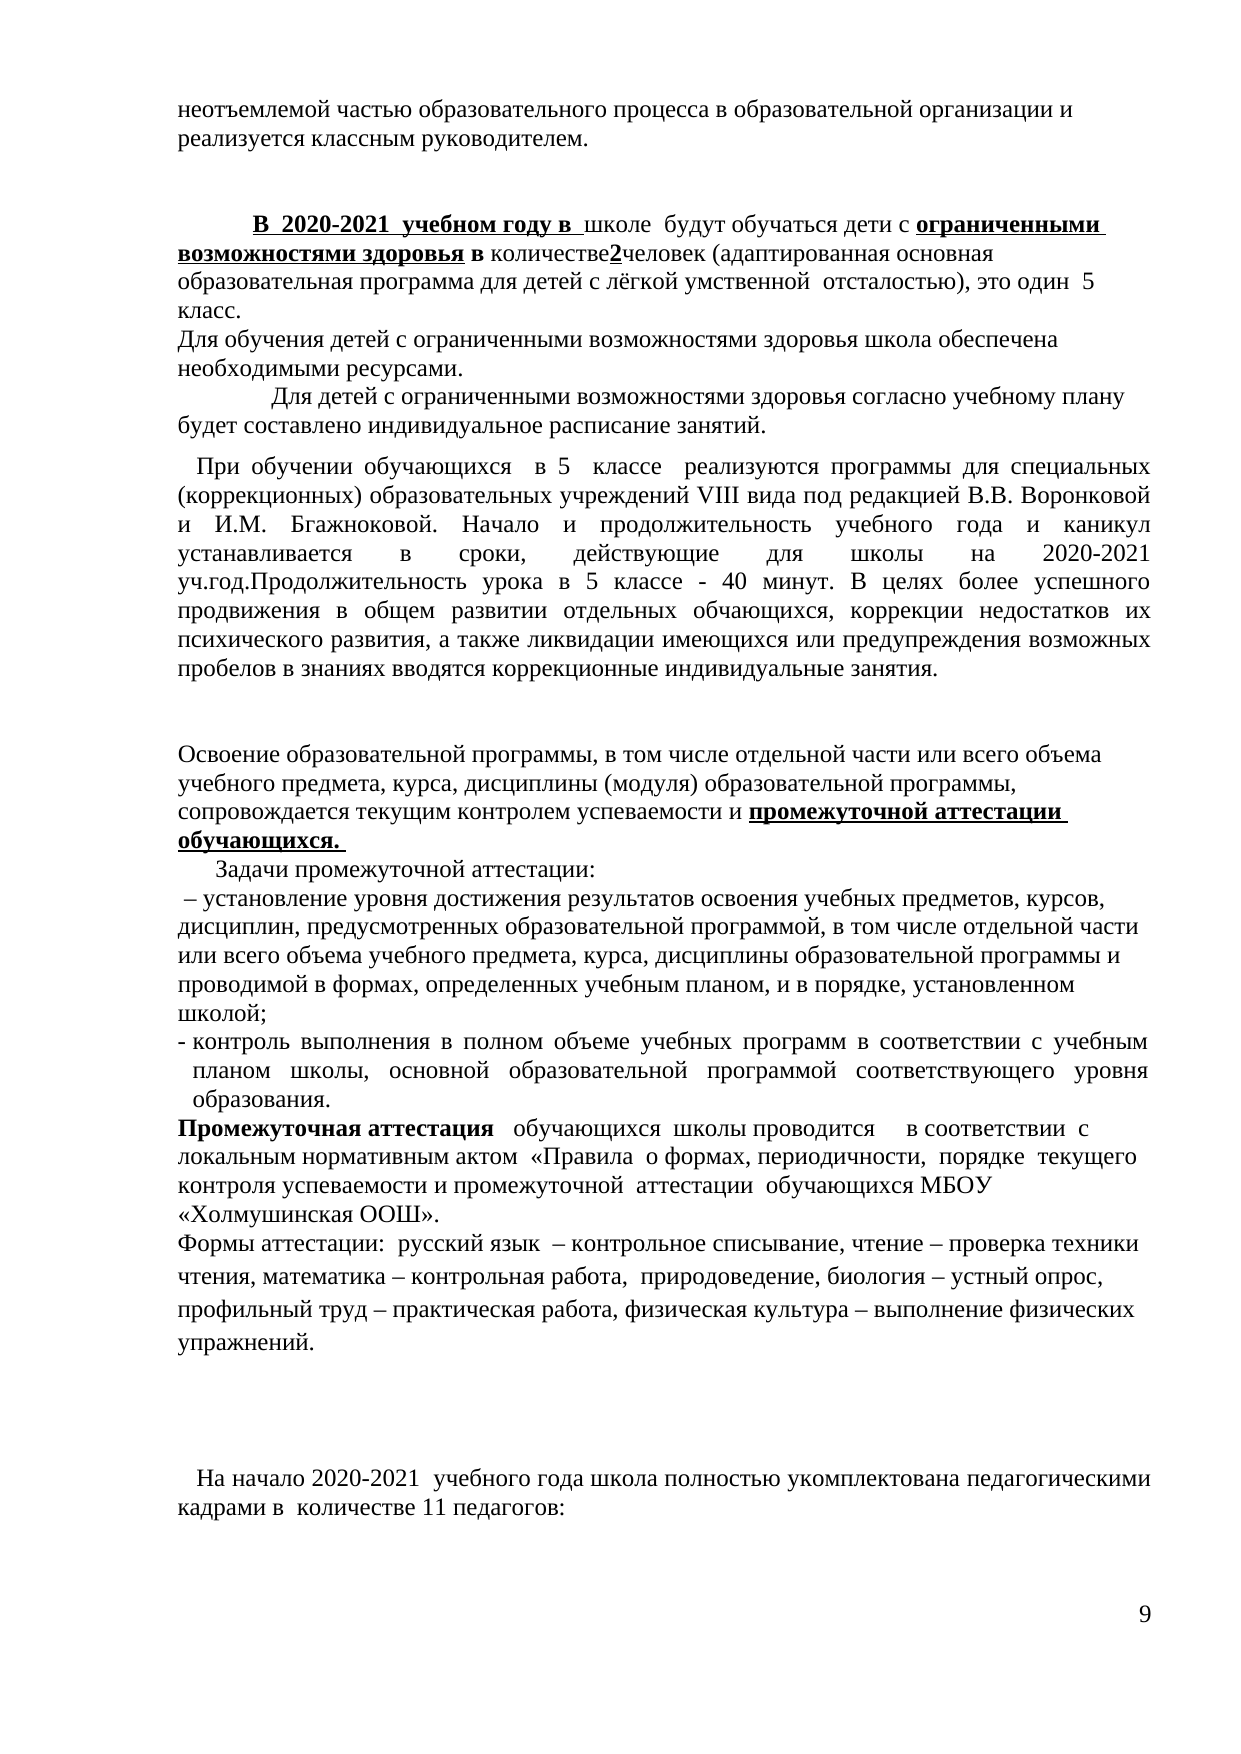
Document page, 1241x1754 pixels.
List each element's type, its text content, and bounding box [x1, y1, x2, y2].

text Задачи промежуточной аттестации: [178, 854, 1149, 883]
text Формы аттестации: русский язык – контрольное списывание, чтение – проверка техники чтения, математика – контрольная работа, природоведение, биология – устный опрос, профильный труд – практическая работа, физическая культура – выполнение физических упражнений. [177, 1228, 1152, 1356]
list контроль выполнения в полном объеме учебных программ в соответствии с учебным планом школы, основной образовательной программой соответствующего уровня образования. [177, 1026, 1149, 1113]
text Освоение образовательной программы, в том числе отдельной части или всего объема учебного предмета, курса, дисциплины (модуля) образовательной программы, сопровождается текущим контролем успеваемости и промежуточной аттестации обучающихся. [178, 739, 1149, 854]
text В 2020-2021 учебном году в школе будут обучаться дети с ограниченными возможностями здоровья в количестве2человек (адаптированная основная образовательная программа для детей с лёгкой умственной отсталостью), это один 5 класс. [177, 209, 1152, 324]
text На начало 2020-2021 учебного года школа полностью укомплектована педагогическими кадрами в количестве 11 педагогов: [177, 1463, 1152, 1521]
text Для детей с ограниченными возможностями здоровья согласно учебному плану будет составлено индивидуальное расписание занятий. [177, 381, 1152, 439]
text При обучении обучающихся в 5 классе реализуются программы для специальных (коррекционных) образовательных учреждений VIII вида под редакцией В.В. Воронковой и И.М. Бгажноковой. Начало и продолжительность учебного года и каникул устанавливается в сроки, действующие для школы на 2020-2021 уч.год.Продолжительность урока в 5 классе - 40 минут. В целях более успешного продвижения в общем развитии отдельных обчающихся, коррекции недостатков их психического развития, а также ликвидации имеющихся или предупреждения возможных пробелов в знаниях вводятся коррекционные индивидуальные занятия. [177, 451, 1152, 681]
text Для обучения детей с ограниченными возможностями здоровья школа обеспечена необходимыми ресурсами. [177, 324, 1152, 381]
text Промежуточная аттестация обучающихся школы проводится в соответствии с локальным нормативным актом «Правила о формах, периодичности, порядке текущего контроля успеваемости и промежуточной аттестации обучающихся МБОУ «Холмушинская ООШ». [178, 1113, 1149, 1228]
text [177, 94, 1152, 151]
text – установление уровня достижения результатов освоения учебных предметов, курсов, дисциплин, предусмотренных образовательной программой, в том числе отдельной части или всего объема учебного предмета, курса, дисциплины образовательной программы и проводимой в формах, определенных учебным планом, и в порядке, установленном школой; [178, 883, 1149, 1026]
